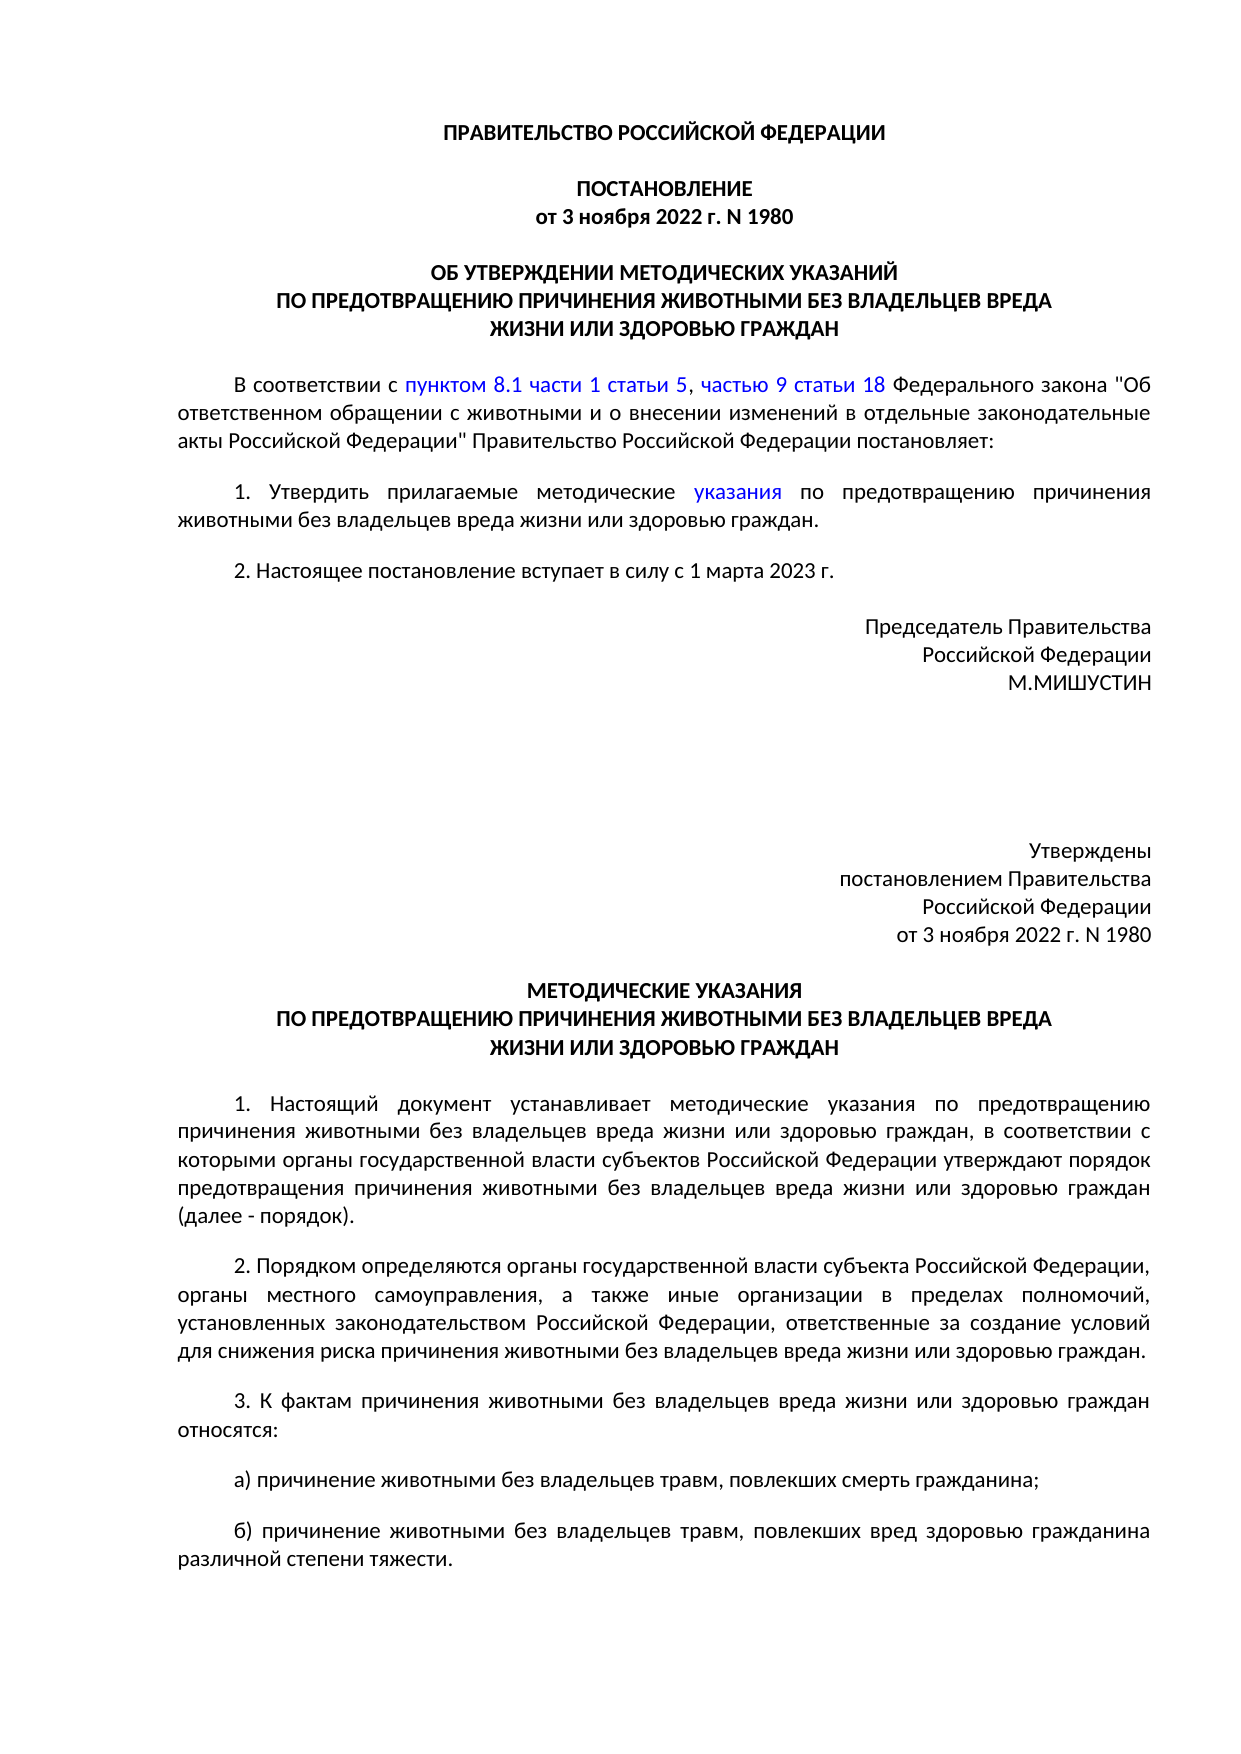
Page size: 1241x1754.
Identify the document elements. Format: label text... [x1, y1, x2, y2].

text б) причинение животными без владельцев травм, повлекших вред здоровью гражданина различной степени тяжести. [177, 1517, 1152, 1573]
text постановлением Правительства [177, 864, 1152, 892]
text В соответствии с пунктом 8.1 части 1 статьи 5, частью 9 статьи 18 Федерального закона "Об ответственном обращении с животными и о внесении изменений в отдельные законодательные акты Российской Федерации" Правительство Российской Федерации постановляет: [177, 370, 1152, 454]
text Российской Федерации [177, 640, 1152, 668]
title ПРАВИТЕЛЬСТВО РОССИЙСКОЙ ФЕДЕРАЦИИ [177, 118, 1152, 146]
text 1. Настоящий документ устанавливает методические указания по предотвращению причинения животными без владельцев вреда жизни или здоровью граждан, в соответствии с которыми органы государственной власти субъектов Российской Федерации утверждают порядок предотвращения причинения животными без владельцев вреда жизни или здоровью граждан (далее - порядок). [177, 1089, 1152, 1229]
title ПОСТАНОВЛЕНИЕ [177, 174, 1152, 202]
text Председатель Правительства [177, 612, 1152, 640]
text от 3 ноября 2022 г. N 1980 [177, 921, 1152, 948]
text 2. Настоящее постановление вступает в силу с 1 марта 2023 г. [177, 556, 1152, 584]
text Российской Федерации [177, 892, 1152, 921]
title ОБ УТВЕРЖДЕНИИ МЕТОДИЧЕСКИХ УКАЗАНИЙ [177, 258, 1152, 286]
text 2. Порядком определяются органы государственной власти субъекта Российской Федерации, органы местного самоуправления, а также иные организации в пределах полномочий, установленных законодательством Российской Федерации, ответственные за создание условий для снижения риска причинения животными без владельцев вреда жизни или здоровью граждан. [177, 1252, 1152, 1364]
title ЖИЗНИ ИЛИ ЗДОРОВЬЮ ГРАЖДАН [177, 1033, 1152, 1061]
text 1. Утвердить прилагаемые методические указания по предотвращению причинения животными без владельцев вреда жизни или здоровью граждан. [177, 477, 1152, 533]
title от 3 ноября 2022 г. N 1980 [177, 202, 1152, 230]
title ПО ПРЕДОТВРАЩЕНИЮ ПРИЧИНЕНИЯ ЖИВОТНЫМИ БЕЗ ВЛАДЕЛЬЦЕВ ВРЕДА [177, 1004, 1152, 1033]
title ПО ПРЕДОТВРАЩЕНИЮ ПРИЧИНЕНИЯ ЖИВОТНЫМИ БЕЗ ВЛАДЕЛЬЦЕВ ВРЕДА [177, 286, 1152, 314]
text 3. К фактам причинения животными без владельцев вреда жизни или здоровью граждан относятся: [177, 1387, 1152, 1443]
text Утверждены [177, 836, 1152, 864]
title МЕТОДИЧЕСКИЕ УКАЗАНИЯ [177, 977, 1152, 1004]
text а) причинение животными без владельцев травм, повлекших смерть гражданина; [177, 1466, 1152, 1494]
title ЖИЗНИ ИЛИ ЗДОРОВЬЮ ГРАЖДАН [177, 314, 1152, 342]
text М.МИШУСТИН [177, 668, 1152, 696]
